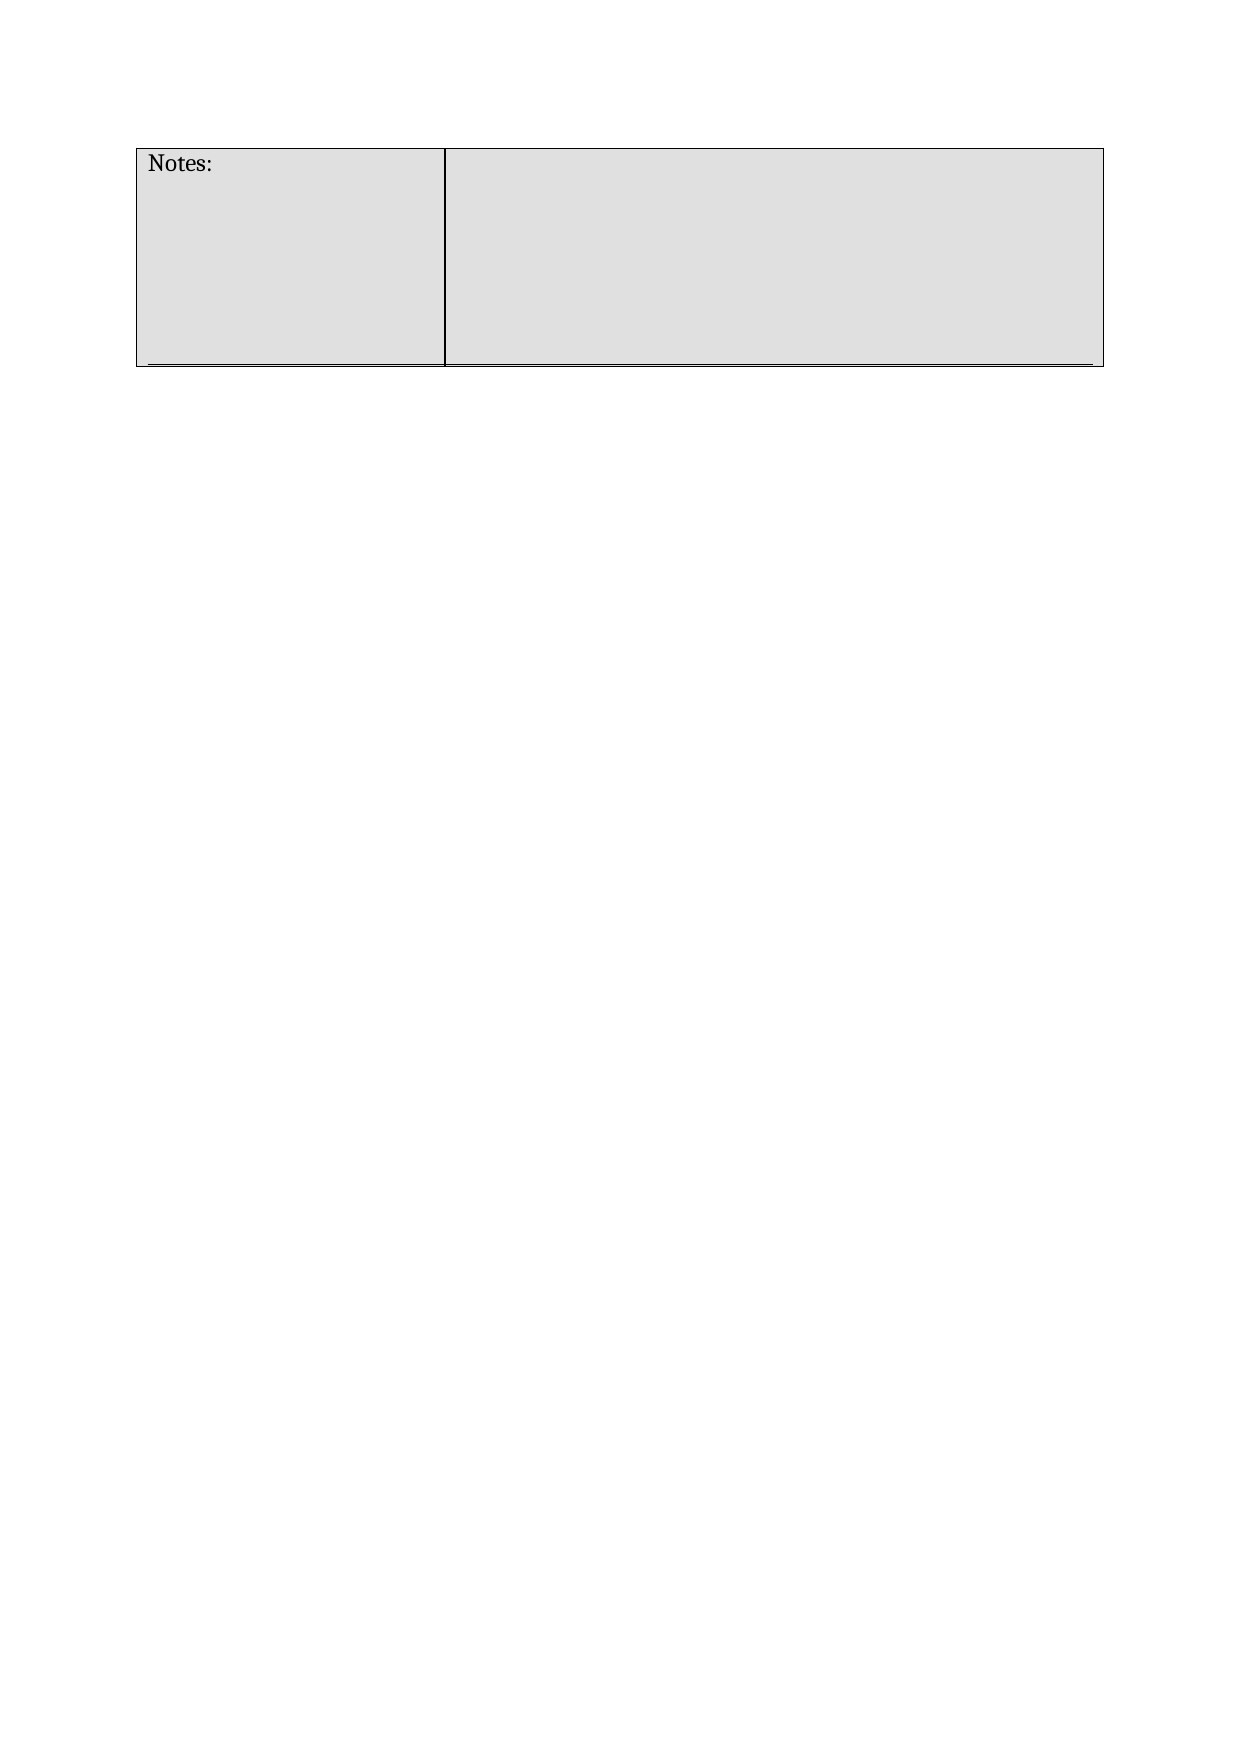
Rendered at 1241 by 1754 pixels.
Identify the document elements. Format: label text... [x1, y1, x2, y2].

table_cell [446, 149, 1103, 366]
table_cell Notes: [137, 149, 444, 366]
